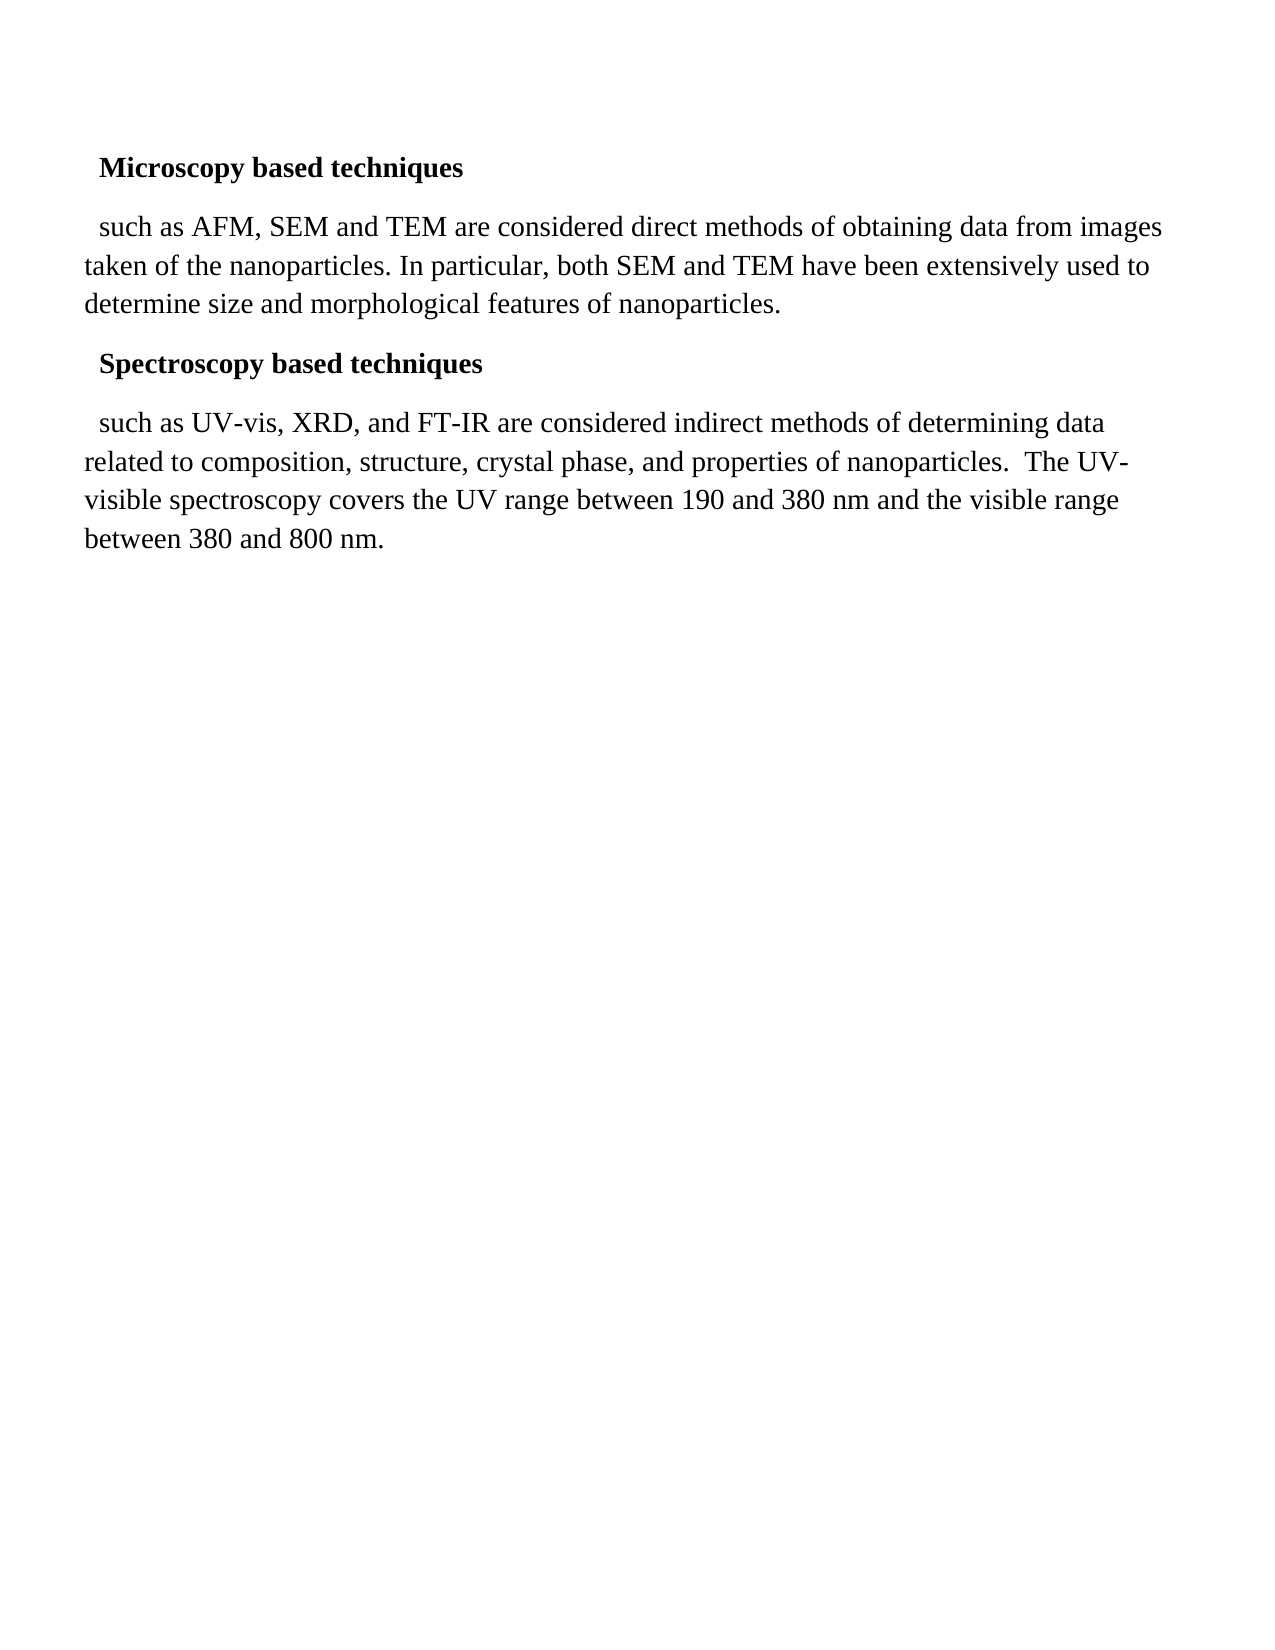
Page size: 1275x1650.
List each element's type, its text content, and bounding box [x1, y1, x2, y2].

list Microscopy based techniques [84, 150, 1192, 183]
list Spectroscopy based techniques [84, 346, 1192, 379]
list such as UV-vis, XRD, and FT-IR are considered indirect methods of determining data related to composition, structure, crystal phase, and properties of nanoparticles. The UV-visible spectroscopy covers the UV range between 190 and 380 nm and the visible range between 380 and 800 nm. [84, 405, 1192, 554]
list such as AFM, SEM and TEM are considered direct methods of obtaining data from images taken of the nanoparticles. In particular, both SEM and TEM have been extensively used to determine size and morphological features of nanoparticles. [84, 209, 1192, 320]
